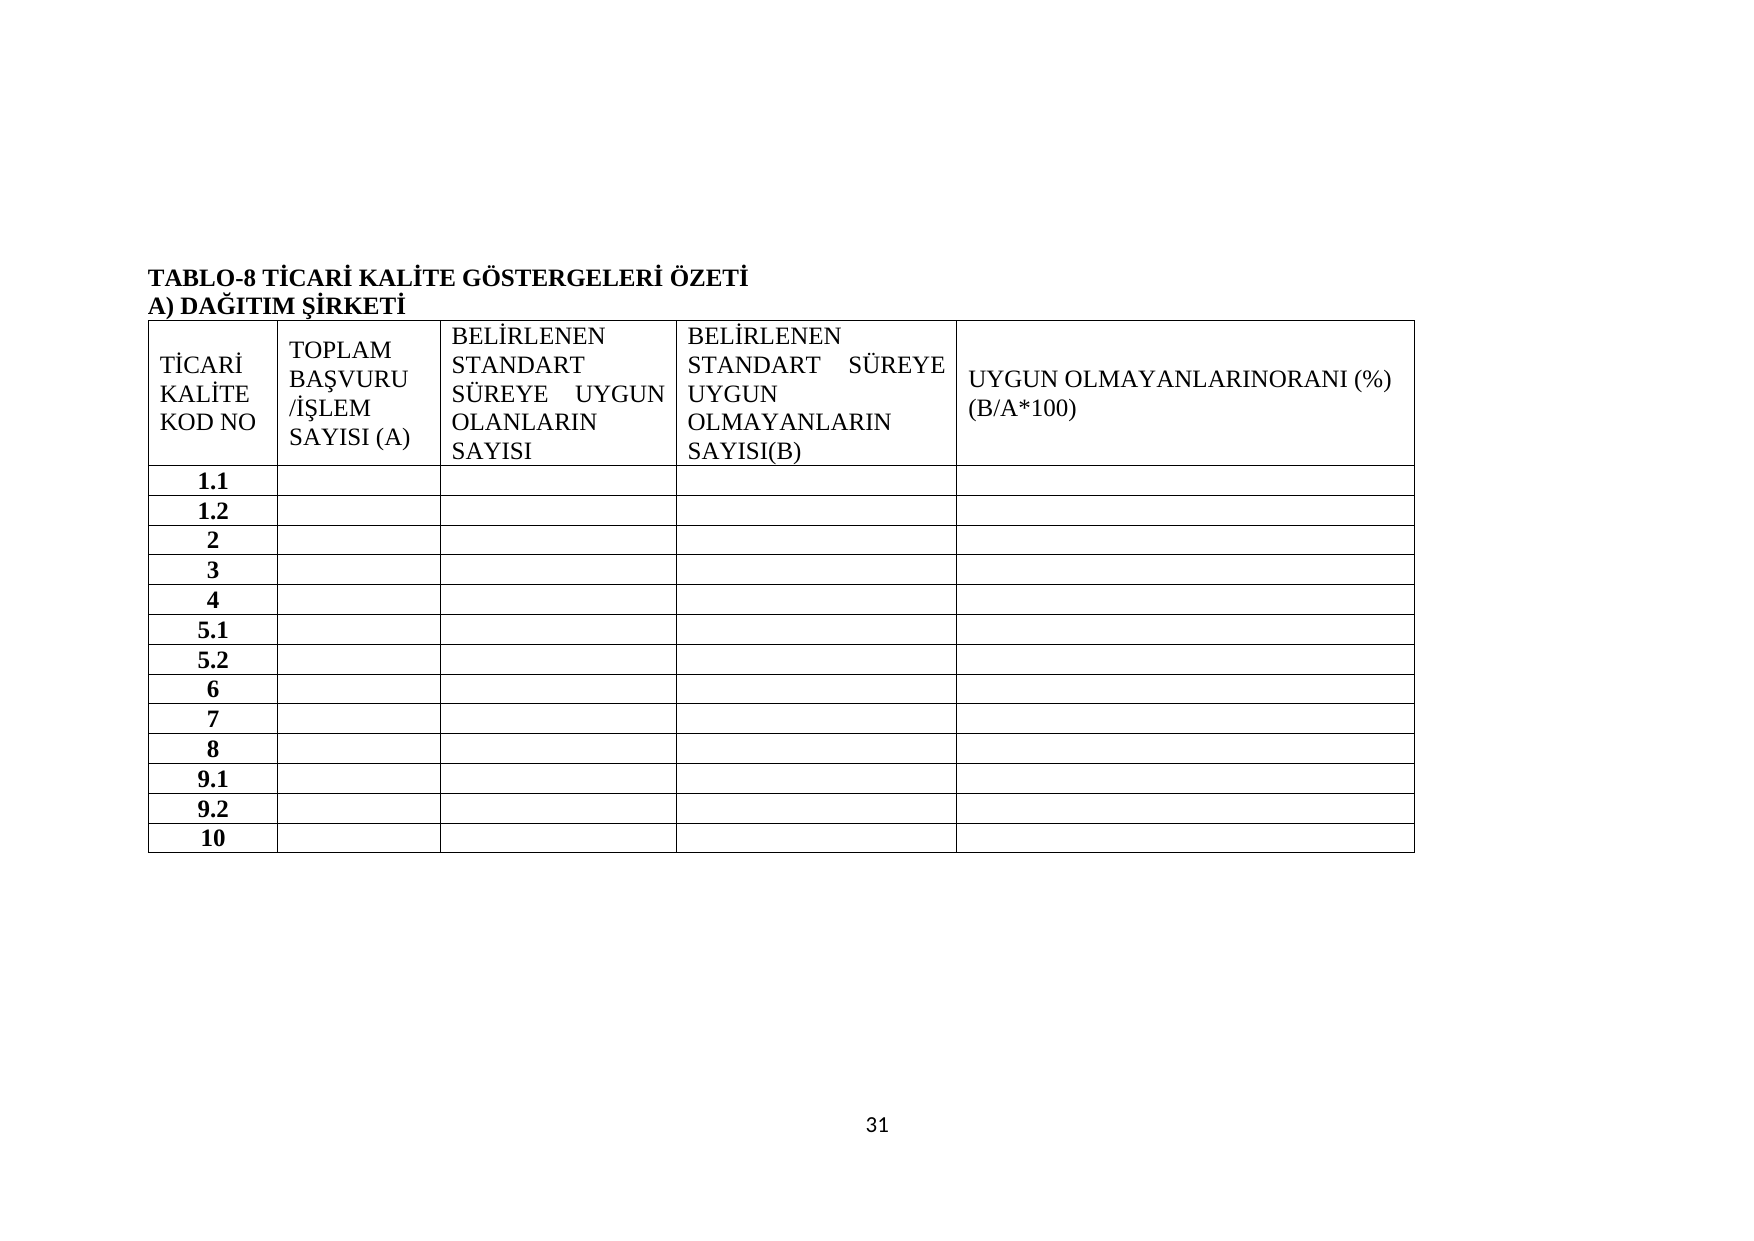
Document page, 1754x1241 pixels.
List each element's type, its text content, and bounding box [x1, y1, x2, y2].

table_cell [278, 675, 440, 703]
table_cell [278, 645, 440, 673]
table_cell [441, 645, 676, 673]
table_cell [278, 585, 440, 614]
table_cell [957, 615, 1414, 644]
table_cell [441, 734, 676, 763]
table_cell 8 [149, 734, 277, 763]
table_cell 1.1 [149, 466, 277, 495]
table_cell [677, 734, 956, 763]
table_cell [278, 496, 440, 524]
table_cell [957, 764, 1414, 793]
table_header UYGUN OLMAYANLARINORANI (%) (B/A*100) [957, 321, 1414, 465]
table_cell [441, 555, 676, 584]
table_cell [677, 585, 956, 614]
table_cell 2 [149, 526, 277, 554]
text TABLO-8 TİCARİ KALİTE GÖSTERGELERİ ÖZETİ [148, 263, 1606, 291]
table_cell [677, 824, 956, 852]
table_cell [957, 734, 1414, 763]
table_cell [957, 585, 1414, 614]
table_cell [677, 466, 956, 495]
text A) DAĞITIM ŞİRKETİ [148, 291, 1606, 320]
table_cell [677, 704, 956, 733]
table_cell [441, 526, 676, 554]
table_cell [441, 675, 676, 703]
table_cell [957, 794, 1414, 822]
table_cell [278, 466, 440, 495]
table_cell [957, 466, 1414, 495]
table_cell [677, 794, 956, 822]
table_cell [957, 555, 1414, 584]
table_cell 5.1 [149, 615, 277, 644]
table_cell [278, 824, 440, 852]
table_cell 4 [149, 585, 277, 614]
table_cell [677, 496, 956, 524]
table_cell 7 [149, 704, 277, 733]
table_cell [677, 675, 956, 703]
table_cell [441, 794, 676, 822]
table_cell [957, 824, 1414, 852]
table_cell 10 [149, 824, 277, 852]
table_cell [957, 526, 1414, 554]
table_cell [441, 764, 676, 793]
table_cell [677, 615, 956, 644]
table_cell [278, 794, 440, 822]
table_cell 6 [149, 675, 277, 703]
table_cell [441, 704, 676, 733]
table_cell [441, 466, 676, 495]
table_header TİCARİ KALİTE KOD NO [149, 321, 277, 465]
table_cell 5.2 [149, 645, 277, 673]
table_cell [278, 526, 440, 554]
table_cell [677, 526, 956, 554]
table_cell 9.1 [149, 764, 277, 793]
table_cell [278, 615, 440, 644]
table_cell [278, 764, 440, 793]
table_cell [957, 496, 1414, 524]
table_cell [957, 675, 1414, 703]
table_cell [957, 704, 1414, 733]
table_header TOPLAM BAŞVURU /İŞLEM SAYISI (A) [278, 321, 440, 465]
table_cell [441, 615, 676, 644]
table_cell [677, 645, 956, 673]
table_cell 9.2 [149, 794, 277, 822]
table_cell [441, 824, 676, 852]
table_cell [441, 585, 676, 614]
table_header BELİRLENEN STANDART SÜREYE UYGUN OLMAYANLARIN SAYISI(B) [677, 321, 956, 465]
table_cell 1.2 [149, 496, 277, 524]
table_cell [677, 555, 956, 584]
table_header BELİRLENEN STANDART SÜREYE UYGUN OLANLARIN SAYISI [441, 321, 676, 465]
table_cell [278, 734, 440, 763]
table_cell [278, 555, 440, 584]
table_cell [677, 764, 956, 793]
table_cell 3 [149, 555, 277, 584]
table_cell [441, 496, 676, 524]
table_cell [278, 704, 440, 733]
table_cell [957, 645, 1414, 673]
